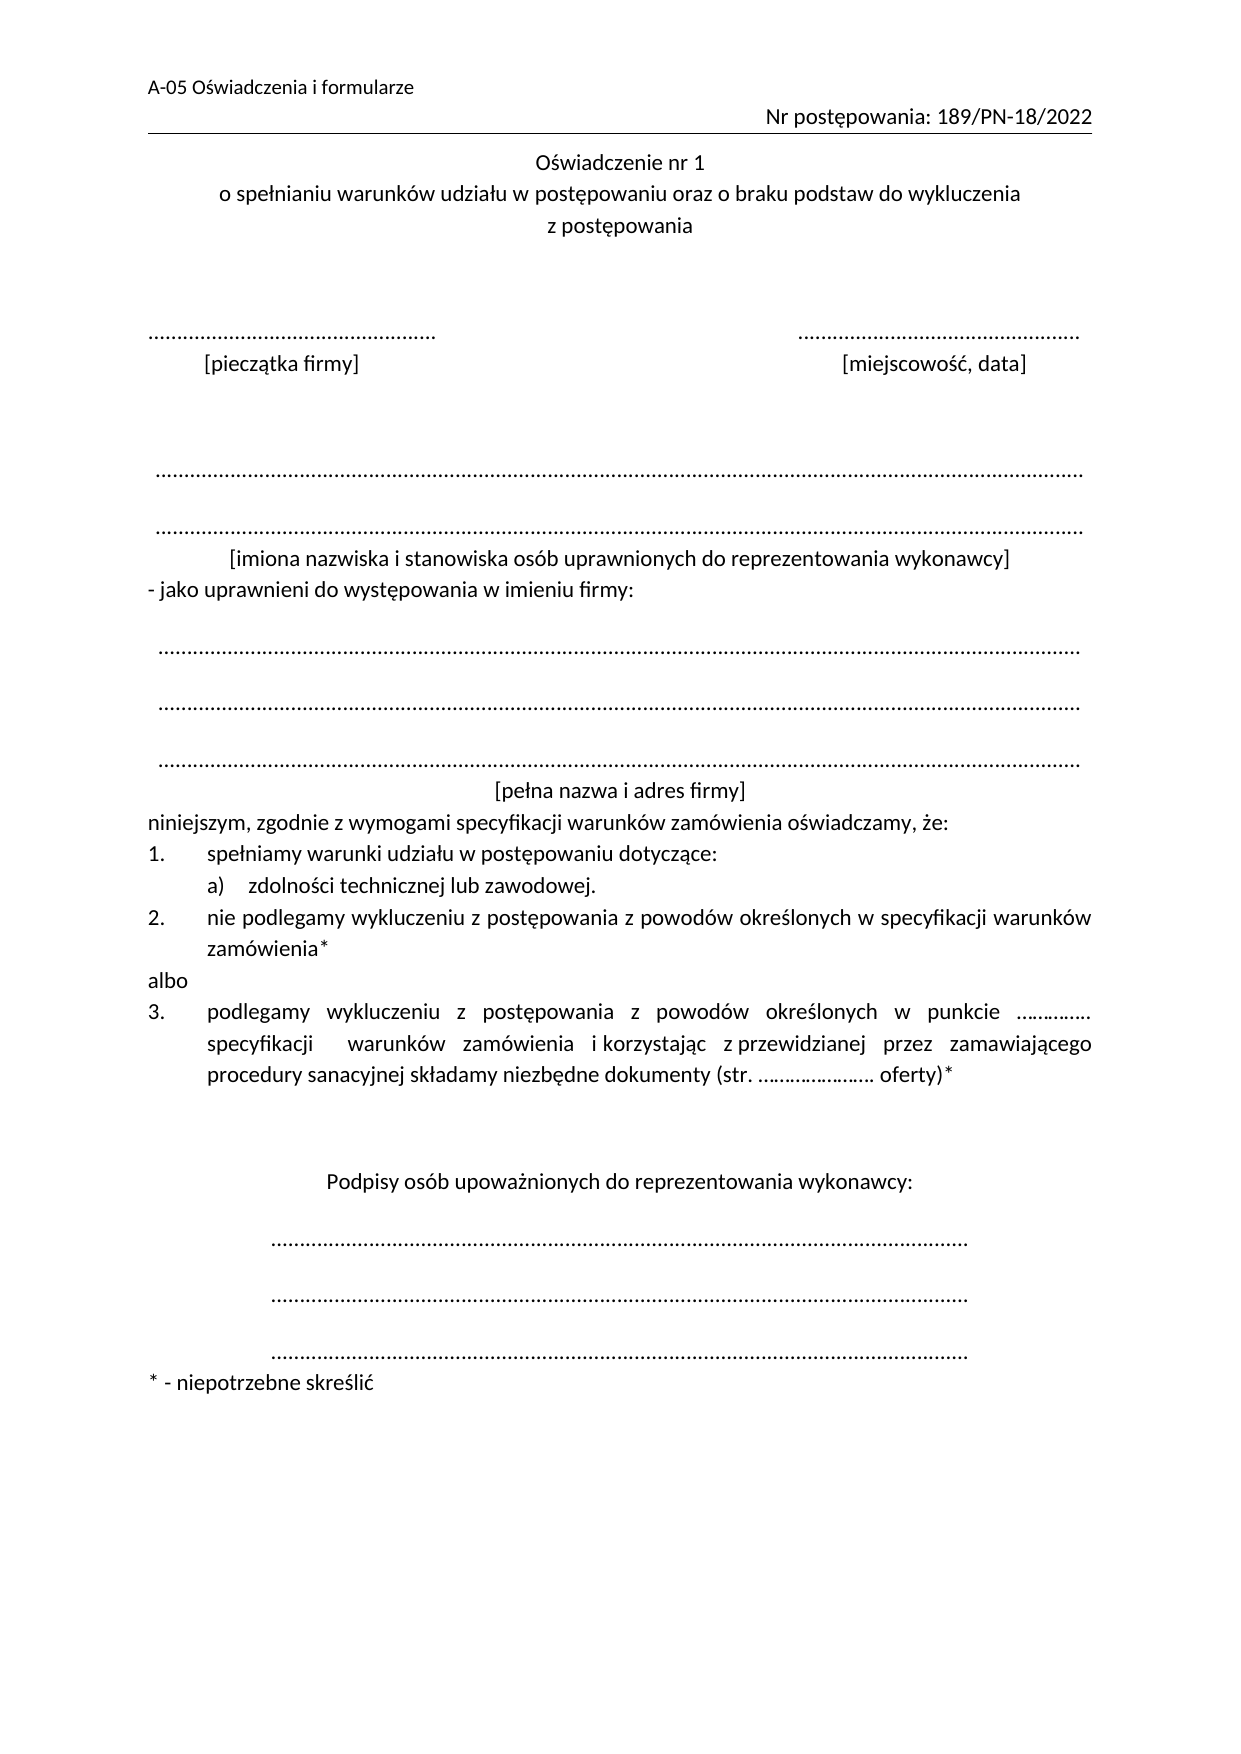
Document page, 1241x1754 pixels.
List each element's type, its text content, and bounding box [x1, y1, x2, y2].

text [pełna nazwa i adres firmy] [148, 776, 1092, 804]
list spełniamy warunki udziału w postępowaniu dotyczące: [148, 839, 1092, 868]
text ......................................................................................................................... [148, 1280, 1092, 1308]
text o spełnianiu warunków udziału w postępowaniu oraz o braku podstaw do wykluczenia z postępowania [148, 179, 1092, 239]
list nie podlegamy wykluczeniu z postępowania z powodów określonych w specyfikacji warunków zamówienia* [148, 903, 1092, 962]
text .................................................. ................................................. [148, 317, 1092, 345]
subtitle Oświadczenie nr 1 [148, 148, 1092, 176]
text ................................................................................................................................................................ [148, 632, 1092, 660]
text [pieczątka firmy] [miejscowość, data] [148, 349, 1092, 377]
text ................................................................................................................................................................ [148, 688, 1092, 716]
text * - niepotrzebne skreślić [148, 1368, 1092, 1396]
list zdolności technicznej lub zawodowej. [207, 871, 1092, 899]
text ................................................................................................................................................................ [148, 745, 1092, 773]
text Podpisy osób upoważnionych do reprezentowania wykonawcy: [148, 1167, 1092, 1195]
text [imiona nazwiska i stanowiska osób uprawnionych do reprezentowania wykonawcy] [148, 544, 1092, 572]
text ......................................................................................................................... [148, 1224, 1092, 1252]
text ................................................................................................................................................................. [148, 456, 1092, 483]
text ......................................................................................................................... [148, 1337, 1092, 1365]
text ................................................................................................................................................................. [148, 512, 1092, 540]
text - jako uprawnieni do występowania w imieniu firmy: [148, 575, 1092, 603]
text albo [148, 966, 1092, 994]
text niniejszym, zgodnie z wymogami specyfikacji warunków zamówienia oświadczamy, że: [148, 808, 1092, 836]
list podlegamy wykluczeniu z postępowania z powodów określonych w punkcie ………….. specyfikacji warunków zamówienia i korzystając z przewidzianej przez zamawiającego procedury sanacyjnej składamy niezbędne dokumenty (str. …………………. oferty)* [148, 997, 1092, 1088]
